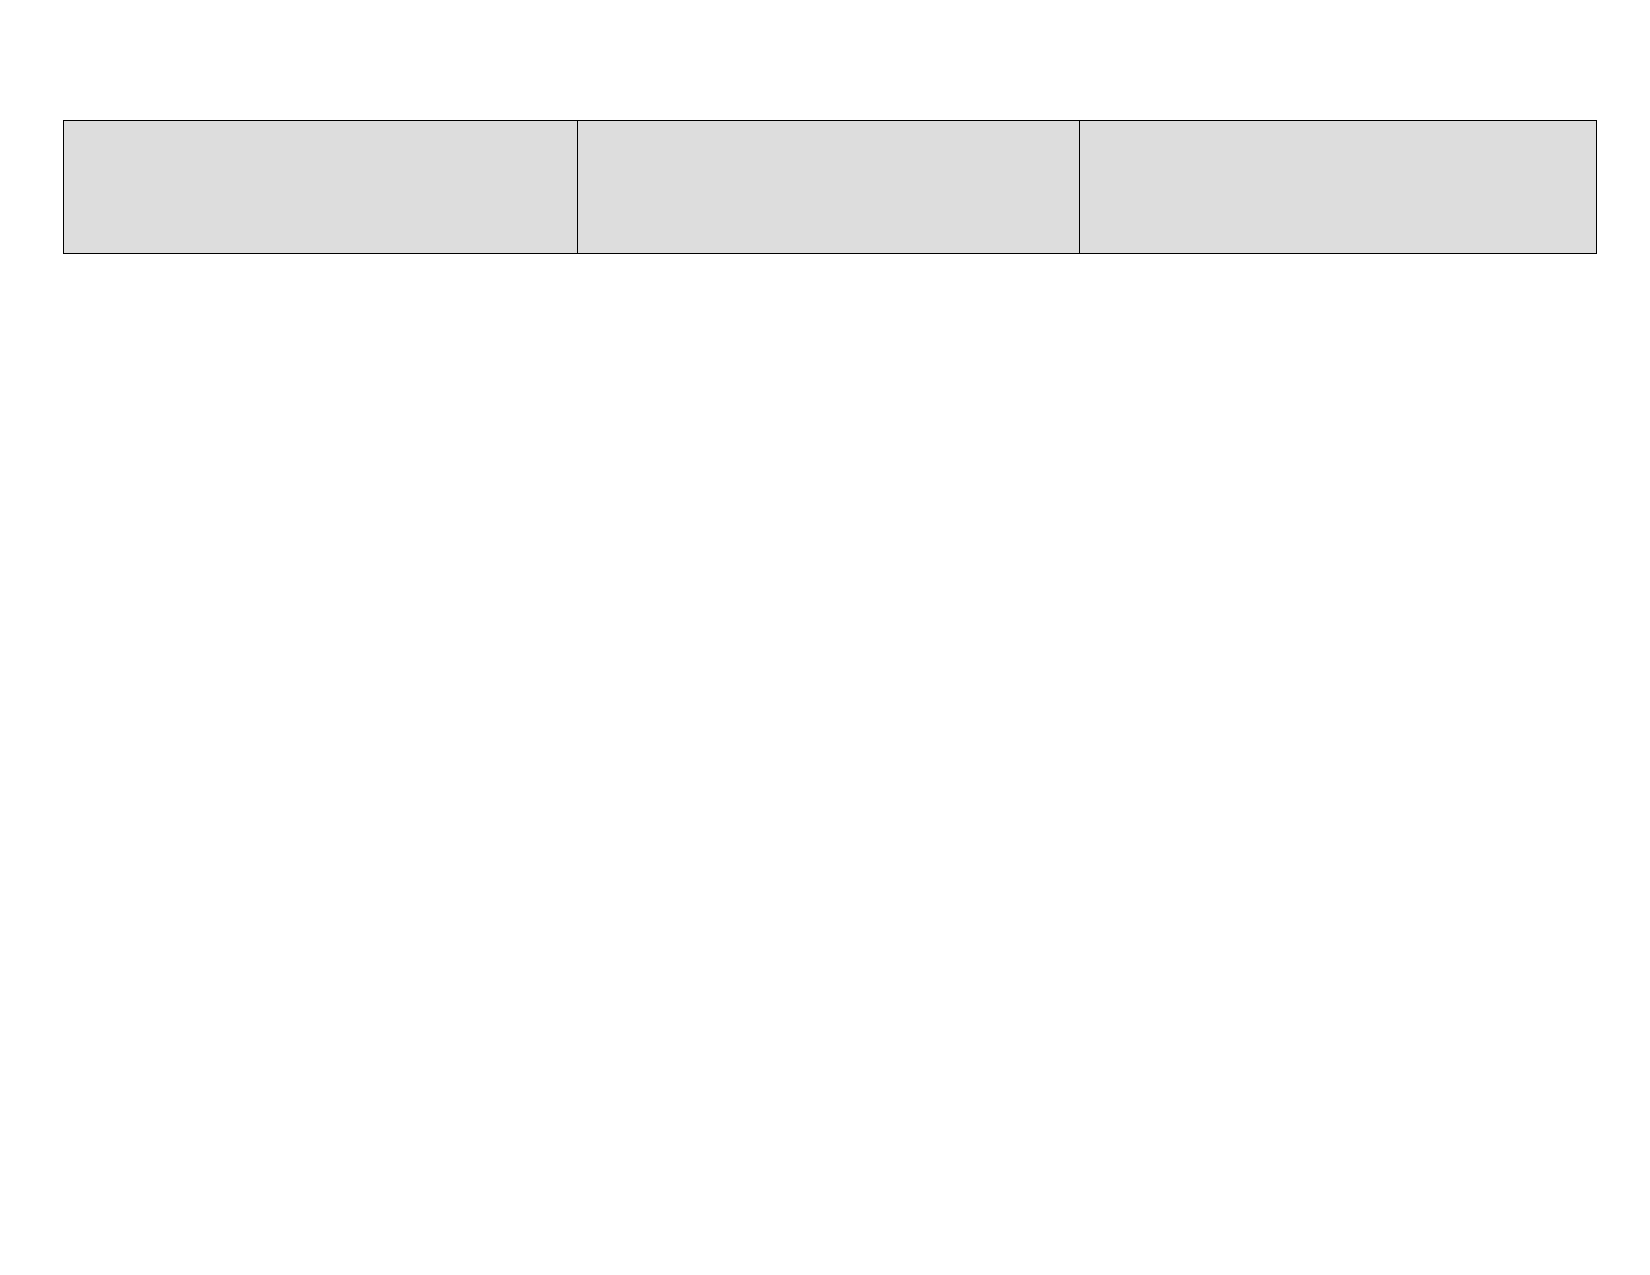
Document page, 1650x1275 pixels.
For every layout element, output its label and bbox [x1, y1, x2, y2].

table_cell [1080, 121, 1596, 253]
table_cell [578, 121, 1079, 253]
table_cell [64, 121, 577, 253]
